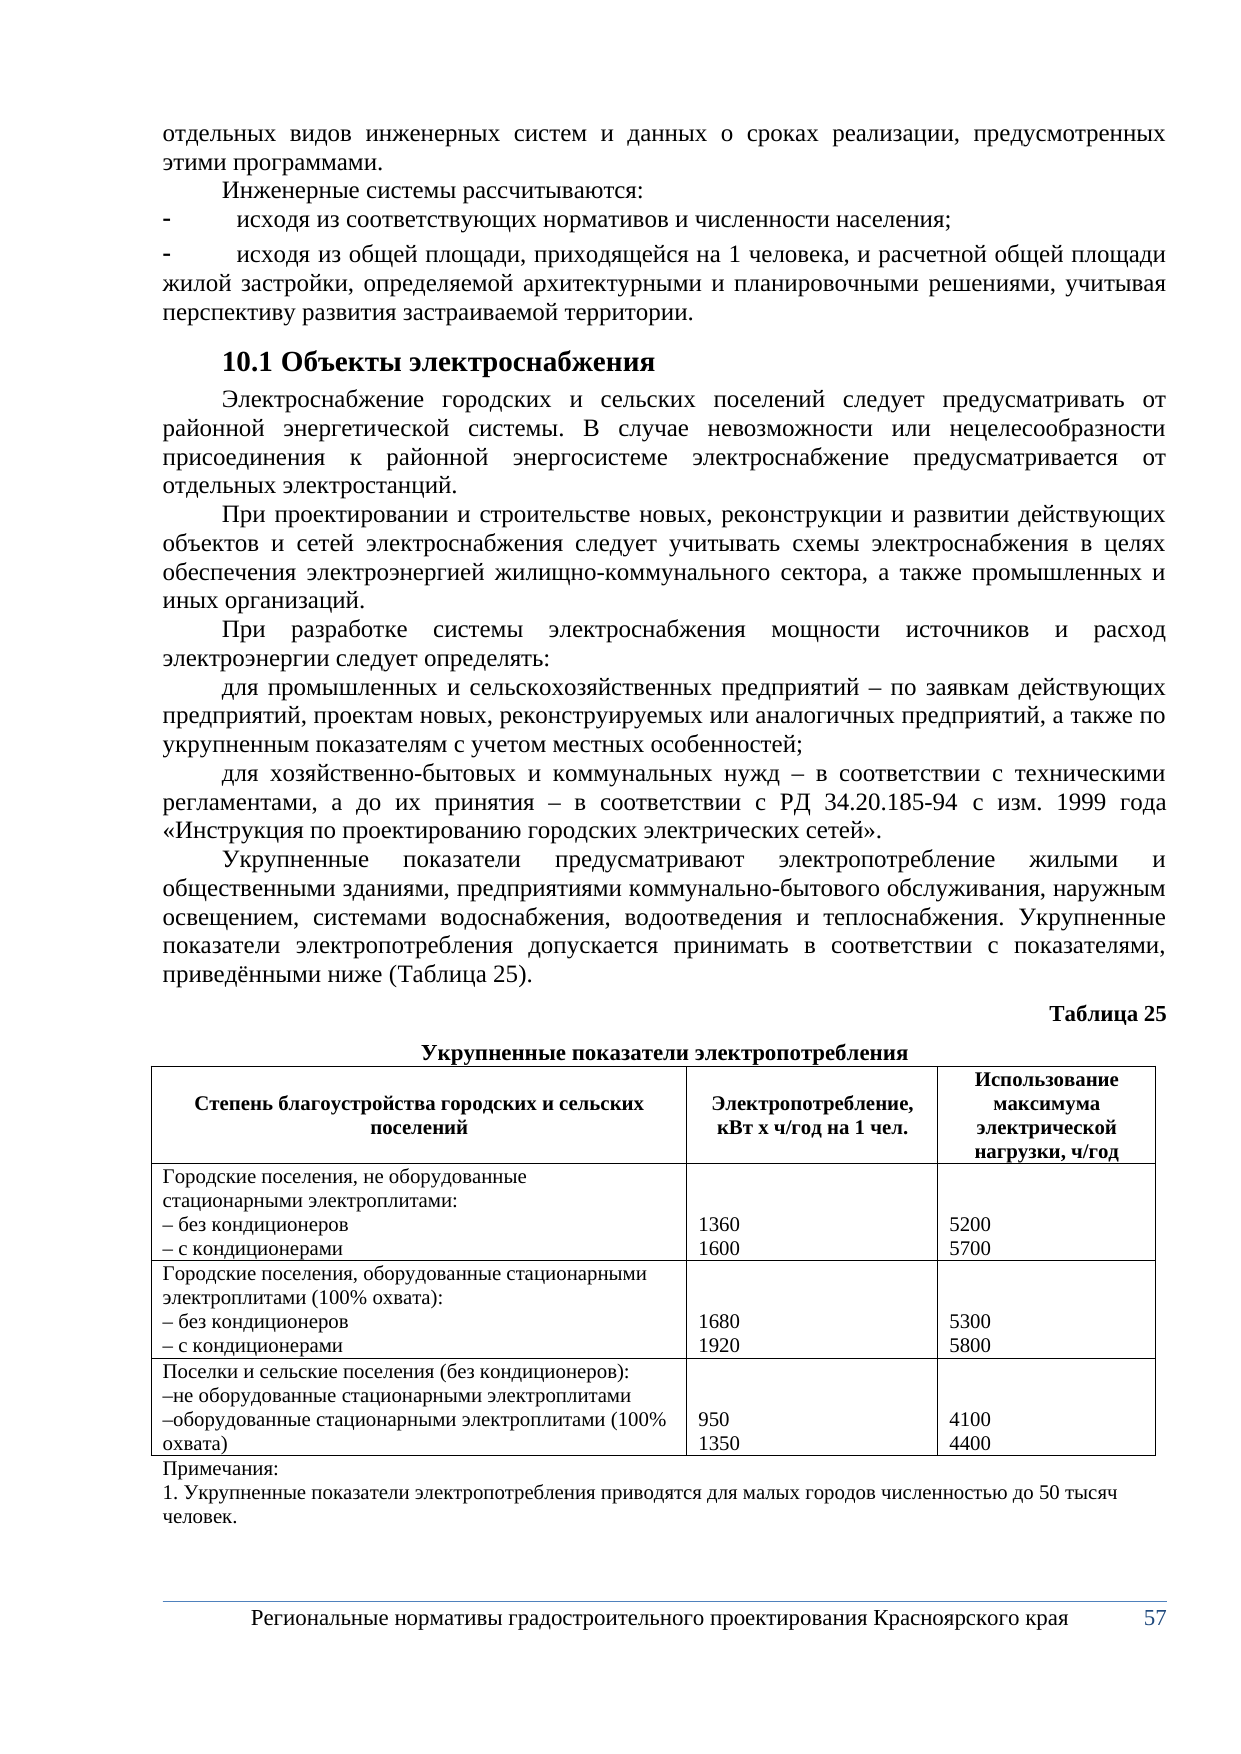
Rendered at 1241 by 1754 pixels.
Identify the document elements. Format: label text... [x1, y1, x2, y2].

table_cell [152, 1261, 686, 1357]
text Таблица [162, 1000, 1167, 1027]
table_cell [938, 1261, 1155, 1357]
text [162, 118, 1167, 176]
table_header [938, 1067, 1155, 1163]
text Укрупненные показатели предусматривают электропотребление жилыми и общественными зданиями, предприятиями коммунально-бытового обслуживания, наружным освещением, системами водоснабжения, водоотведения и теплоснабжения. Укрупненные показатели электропотребления допускается принимать в соответствии с показателями, приведёнными ниже (). [162, 844, 1167, 988]
text При проектировании и строительстве новых, реконструкции и развитии действующих объектов и сетей электроснабжения следует учитывать схемы электроснабжения в целях обеспечения электроэнергией жилищно-коммунального сектора, а также промышленных и иных организаций. [162, 499, 1167, 614]
subtitle Объекты электроснабжения [162, 344, 1167, 378]
text Электроснабжение городских и сельских поселений следует предусматривать от районной энергетической системы. В случае невозможности или нецелесообразности присоединения к районной энергосистеме электроснабжение предусматривается от отдельных электростанций. [162, 384, 1167, 499]
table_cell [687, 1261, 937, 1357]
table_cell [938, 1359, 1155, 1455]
text для промышленных и сельскохозяйственных предприятий – по заявкам действующих предприятий, проектам новых, реконструируемых или аналогичных предприятий, а также по укрупненным показателям с учетом местных особенностей; [162, 672, 1167, 758]
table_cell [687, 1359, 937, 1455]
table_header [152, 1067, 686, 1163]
text Инженерные системы рассчитываются: [162, 176, 1167, 204]
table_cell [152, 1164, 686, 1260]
text Примечания: [162, 1456, 1167, 1480]
list исходя из общей площади, приходящейся на 1 человека, и расчетной общей площади жилой застройки, определяемой архитектурными и планировочными решениями, учитывая перспективу развития застраиваемой территории. [162, 239, 1167, 326]
text для хозяйственно-бытовых и коммунальных нужд – в соответствии с техническими регламентами, а до их принятия – в соответствии с РД 34.20.185-94 c изм. 1999 года «Инструкция по проектированию городских электрических сетей». [162, 758, 1167, 844]
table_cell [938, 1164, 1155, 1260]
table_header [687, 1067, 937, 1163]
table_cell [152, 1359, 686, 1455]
text При разработке системы электроснабжения мощности источников и расход электроэнергии следует определять: [162, 614, 1167, 672]
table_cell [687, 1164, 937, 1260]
text 1. Укрупненные показатели электропотребления приводятся для малых городов численностью до 50 тысяч человек. [162, 1480, 1167, 1528]
list исходя из соответствующих нормативов и численности населения; [162, 204, 1167, 233]
text Укрупненные показатели электропотребления [162, 1039, 1167, 1066]
